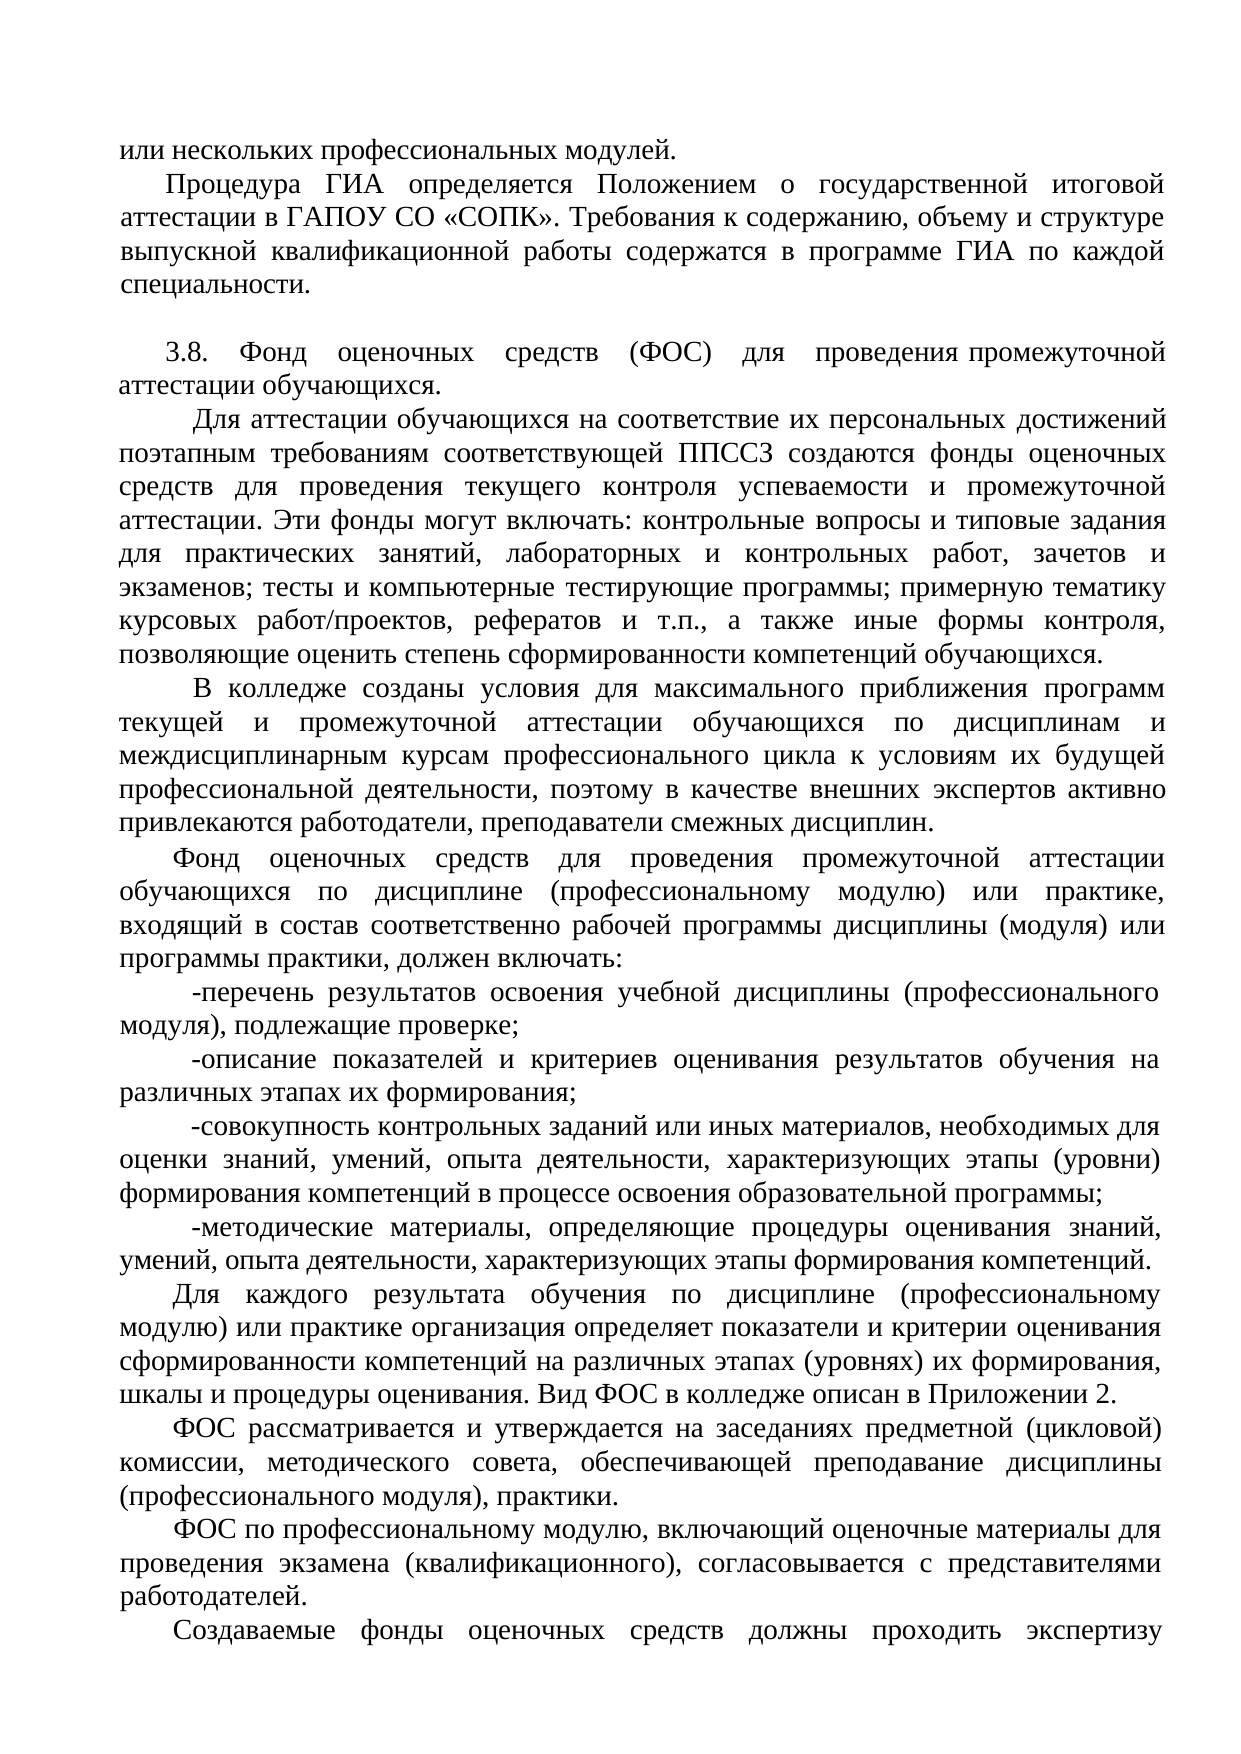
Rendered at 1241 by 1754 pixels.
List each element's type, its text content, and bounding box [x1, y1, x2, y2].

text ФОС по профессиональному модулю, включающий оценочные материалы для проведения экзамена (квалификационного), согласовывается с представителями работодателей. [119, 1512, 1162, 1612]
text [119, 1612, 1163, 1646]
text -методические материалы, определяющие процедуры оценивания знаний, умений, опыта деятельности, характеризующих этапы формирования компетенций. [119, 1209, 1161, 1276]
text -перечень результатов освоения учебной дисциплины (профессионального модуля), подлежащие проверке; [119, 974, 1160, 1042]
text 3.8. Фонд оценочных средств (ФОС) для проведения промежуточной аттестации обучающихся. [118, 334, 1166, 401]
text Для каждого результата обучения по дисциплине (профессиональному модулю) или практике организация определяет показатели и критерии оценивания сформированности компетенций на различных этапах (уровнях) их формирования, шкалы и процедуры оценивания. Вид ФОС в колледже описан в Приложении 2. [119, 1276, 1161, 1411]
text Фонд оценочных средств для проведения промежуточной аттестации обучающихся по дисциплине (профессиональному модулю) или практике, входящий в состав соответственно рабочей программы дисциплины (модуля) или программы практики, должен включать: [119, 840, 1165, 974]
text Для аттестации обучающихся на соответствие их персональных достижений поэтапным требованиям соответствующей ППССЗ создаются фонды оценочных средств для проведения текущего контроля успеваемости и промежуточной аттестации. Эти фонды могут включать: контрольные вопросы и типовые задания для практических занятий, лабораторных и контрольных работ, зачетов и экзаменов; тесты и компьютерные тестирующие программы; примерную тематику курсовых работ/проектов, рефератов и т.п., а также иные формы контроля, позволяющие оценить степень сформированности компетенций обучающихся. [119, 402, 1166, 670]
text ФОС рассматривается и утверждается на заседаниях предметной (цикловой) комиссии, методического совета, обеспечивающей преподавание дисциплины (профессионального модуля), практики. [119, 1411, 1162, 1512]
text Процедура ГИА определяется Положением о государственной итоговой аттестации в ГАПОУ СО «СОПК». Требования к содержанию, объему и структуре выпускной квалификационной работы содержатся в программе ГИА по каждой специальности. [120, 166, 1165, 301]
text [119, 133, 1165, 166]
text -совокупность контрольных заданий или иных материалов, необходимых для оценки знаний, умений, опыта деятельности, характеризующих этапы (уровни) формирования компетенций в процессе освоения образовательной программы; [119, 1109, 1161, 1209]
text -описание показателей и критериев оценивания результатов обучения на различных этапах их формирования; [119, 1042, 1160, 1109]
text В колледже созданы условия для максимального приближения программ текущей и промежуточной аттестации обучающихся по дисциплинам и междисциплинарным курсам профессионального цикла к условиям их будущей профессиональной деятельности, поэтому в качестве внешних экспертов активно привлекаются работодатели, преподаватели смежных дисциплин. [119, 671, 1166, 838]
